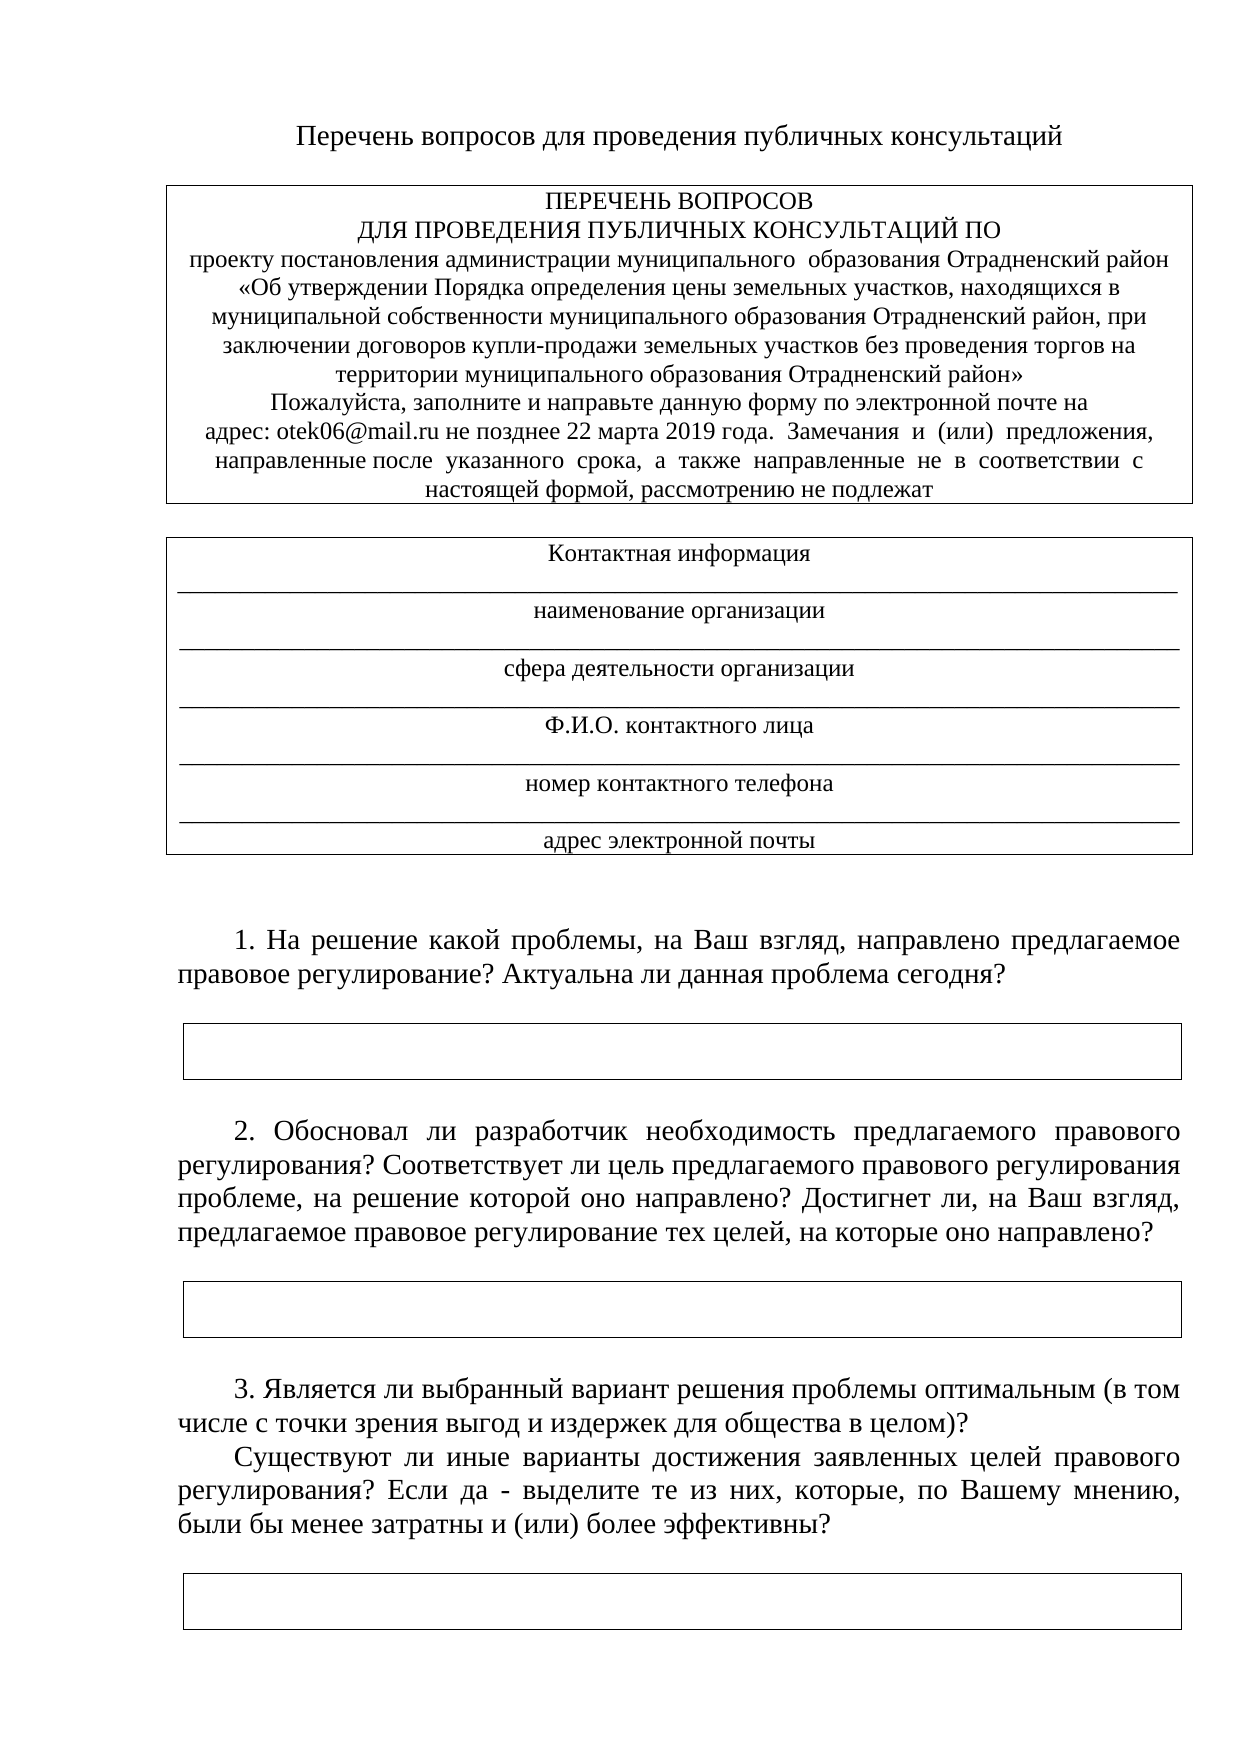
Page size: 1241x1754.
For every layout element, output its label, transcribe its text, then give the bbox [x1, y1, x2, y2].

table_header Контактная информация ________________________________________________________________________________ наименование организации ________________________________________________________________________________ сфера деятельности организации ________________________________________________________________________________ Ф.И.О. контактного лица ________________________________________________________________________________ номер контактного телефона ________________________________________________________________________________ адрес электронной почты [167, 538, 1192, 854]
table_header ПЕРЕЧЕНЬ ВОПРОСОВ ДЛЯ ПРОВЕДЕНИЯ ПУБЛИЧНЫХ КОНСУЛЬТАЦИЙ ПО проекту постановления администрации муниципального образования Отрадненский район «Об утверждении Порядка определения цены земельных участков, находящихся в муниципальной собственности муниципального образования Отрадненский район, при заключении договоров купли-продажи земельных участков без проведения торгов на территории муниципального образования Отрадненский район» Пожалуйста, заполните и направьте данную форму по электронной почте на адрес: otek06@mail.ru не позднее 22 марта 2019 года. Замечания и (или) предложения, направленные после указанного срока, а также направленные не в соответствии с настоящей формой, рассмотрению не подлежат [167, 186, 1192, 502]
table_header [184, 1282, 1181, 1337]
text 2. Обосновал ли разработчик необходимость предлагаемого правового регулирования? Соответствует ли цель предлагаемого правового регулирования проблеме, на решение которой оно направлено? Достигнет ли, на Ваш взгляд, предлагаемое правовое регулирование тех целей, на которые оно направлено? [177, 1113, 1181, 1248]
text Существуют ли иные варианты достижения заявленных целей правового регулирования? Если да - выделите те из них, которые, по Вашему мнению, были бы менее затратны и (или) более эффективны? [177, 1439, 1181, 1539]
text Перечень вопросов для проведения публичных консультаций [177, 118, 1181, 152]
table_header [184, 1024, 1181, 1079]
table_header [184, 1574, 1181, 1629]
text 1. На решение какой проблемы, на Ваш взгляд, направлено предлагаемое правовое регулирование? Актуальна ли данная проблема сегодня? [177, 922, 1181, 989]
text 3. Является ли выбранный вариант решения проблемы оптимальным (в том числе с точки зрения выгод и издержек для общества в целом)? [177, 1372, 1181, 1439]
